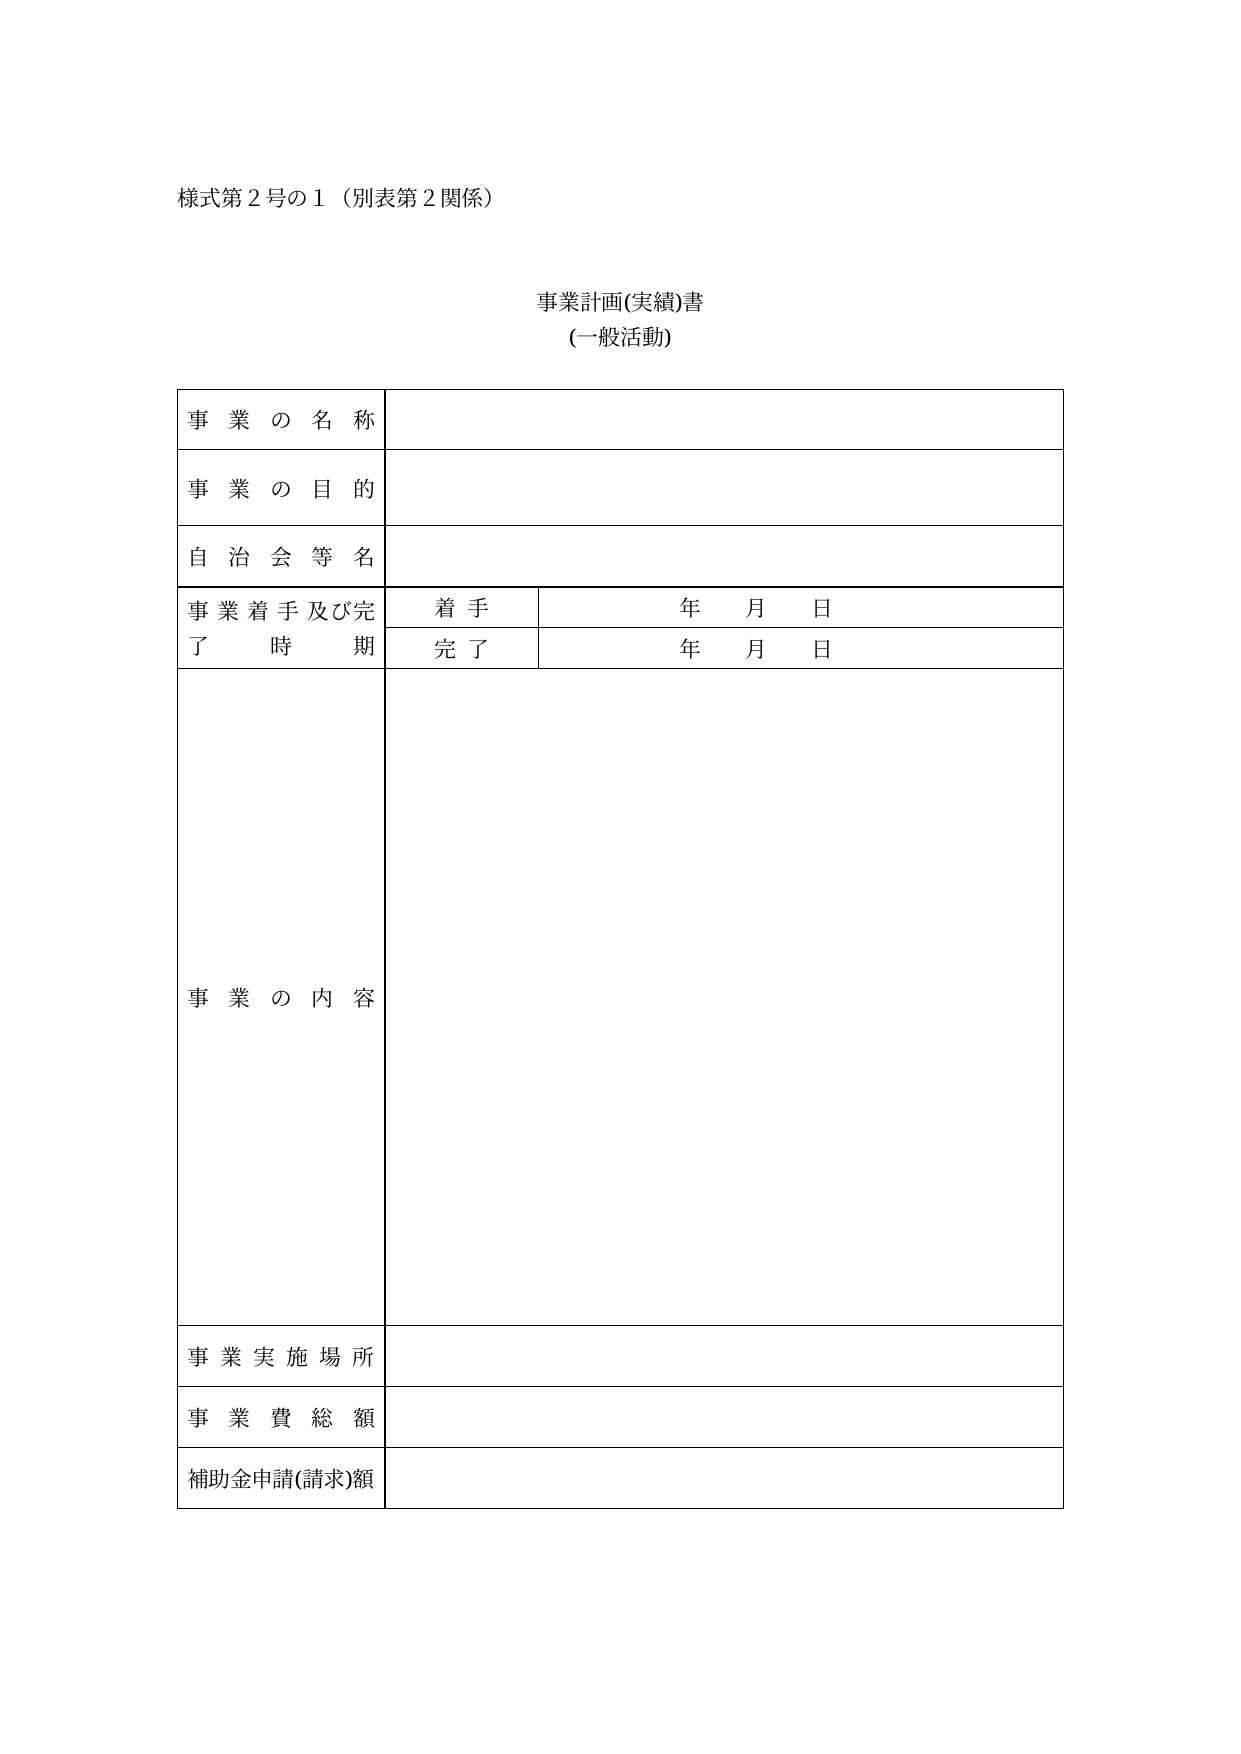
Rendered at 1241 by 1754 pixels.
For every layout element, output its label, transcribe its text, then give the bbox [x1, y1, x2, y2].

table_cell 事業着手及び完了時期 [178, 588, 384, 668]
text (一般活動) [177, 319, 1063, 353]
table_cell [386, 450, 1063, 525]
table_cell [386, 1387, 1063, 1447]
text 事業計画(実績)書 [177, 284, 1063, 319]
table_cell 事業の目的 [178, 450, 384, 525]
table_cell [386, 1326, 1063, 1386]
table_cell [386, 669, 1063, 1325]
table_cell 事業の内容 [178, 669, 384, 1325]
table_cell 自治会等名 [178, 526, 384, 586]
table_cell 年 月 日 [539, 588, 1063, 627]
table_cell 年 月 日 [539, 628, 1063, 668]
table_cell 着手 [386, 588, 538, 627]
table_cell 完了 [386, 628, 538, 668]
table_cell 事業費総額 [178, 1387, 384, 1447]
table_header 事業の名称 [178, 390, 384, 449]
table_cell 補助金申請(請求)額 [178, 1448, 384, 1508]
table_cell [386, 1448, 1063, 1508]
text 様式第２号の１（別表第２関係） [177, 179, 1063, 214]
table_cell [386, 526, 1063, 586]
table_header [386, 390, 1063, 449]
table_cell 事業実施場所 [178, 1326, 384, 1386]
